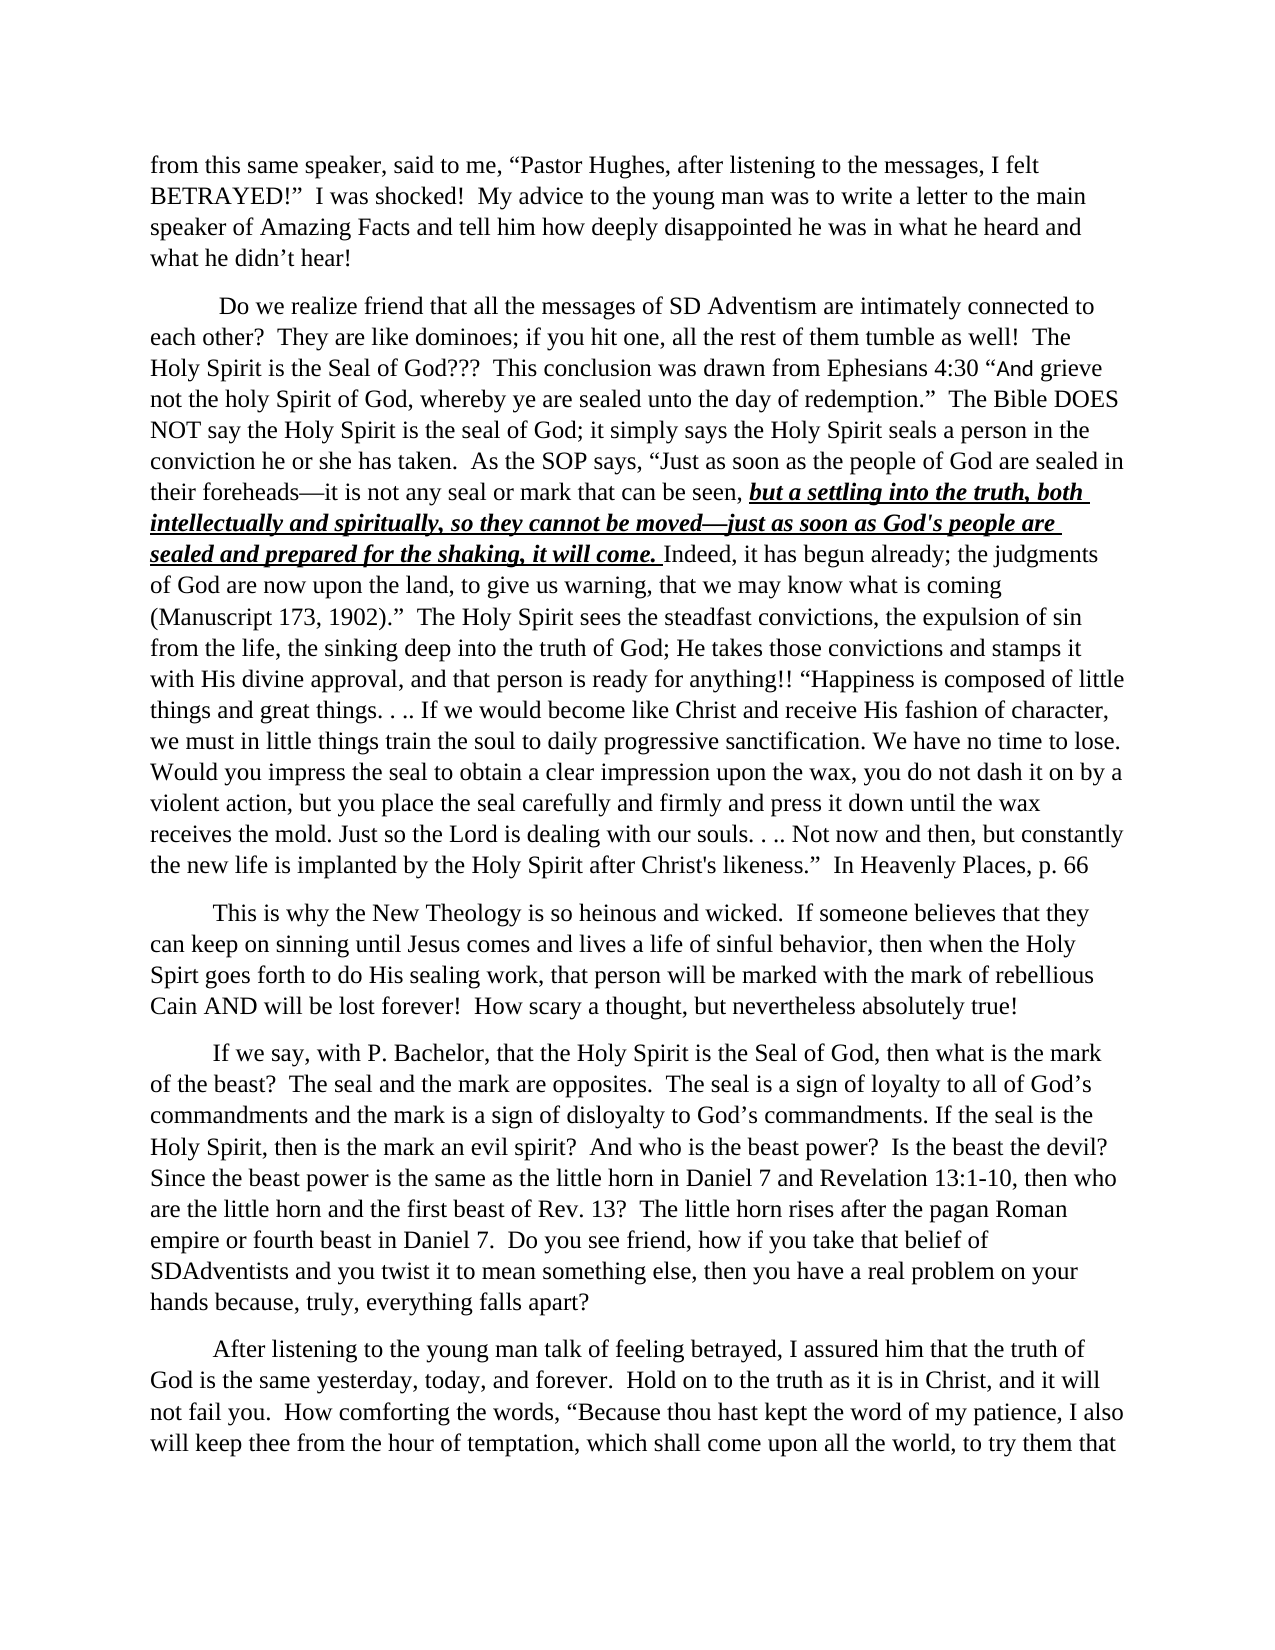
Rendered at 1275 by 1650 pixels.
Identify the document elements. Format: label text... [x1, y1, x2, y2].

text Do we realize friend that all the messages of SD Adventism are intimately connected to each other? They are like dominoes; if you hit one, all the rest of them tumble as well! The Holy Spirit is the Seal of God??? This conclusion was drawn from Ephesians 4:30 “And grieve not the holy Spirit of God, whereby ye are sealed unto the day of redemption.” The Bible DOES NOT say the Holy Spirit is the seal of God; it simply says the Holy Spirit seals a person in the conviction he or she has taken. As the SOP says, “Just as soon as the people of God are sealed in their foreheads—it is not any seal or mark that can be seen, but a settling into the truth, both intellectually and spiritually, so they cannot be moved—just as soon as God's people are sealed and prepared for the shaking, it will come. Indeed, it has begun already; the judgments of God are now upon the land, to give us warning, that we may know what is coming (Manuscript 173, 1902).” The Holy Spirit sees the steadfast convictions, the expulsion of sin from the life, the sinking deep into the truth of God; He takes those convictions and stamps it with His divine approval, and that person is ready for anything!! “Happiness is composed of little things and great things. . .. If we would become like Christ and receive His fashion of character, we must in little things train the soul to daily progressive sanctification. We have no time to lose. Would you impress the seal to obtain a clear impression upon the wax, you do not dash it on by a violent action, but you place the seal carefully and firmly and press it down until the wax receives the mold. Just so the Lord is dealing with our souls. . .. Not now and then, but constantly the new life is implanted by the Holy Spirit after Christ's likeness.” In Heavenly Places, p. 66 [150, 291, 1125, 879]
text If we say, with P. Bachelor, that the Holy Spirit is the Seal of God, then what is the mark of the beast? The seal and the mark are opposites. The seal is a sign of loyalty to all of God’s commandments and the mark is a sign of disloyalty to God’s commandments. If the seal is the Holy Spirit, then is the mark an evil spirit? And who is the beast power? Is the beast the devil? Since the beast power is the same as the little horn in Daniel 7 and Revelation 13:1-10, then who are the little horn and the first beast of Rev. 13? The little horn rises after the pagan Roman empire or fourth beast in Daniel 7. Do you see friend, how if you take that belief of SDAdventists and you twist it to mean something else, then you have a real problem on your hands because, truly, everything falls apart? [150, 1038, 1125, 1316]
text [150, 150, 1125, 272]
text This is why the New Theology is so heinous and wicked. If someone believes that they can keep on sinning until Jesus comes and lives a life of sinful behavior, then when the Holy Spirt goes forth to do His sealing work, that person will be marked with the mark of rebellious Cain AND will be lost forever! How scary a thought, but nevertheless absolutely true! [150, 898, 1125, 1019]
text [150, 1334, 1125, 1456]
